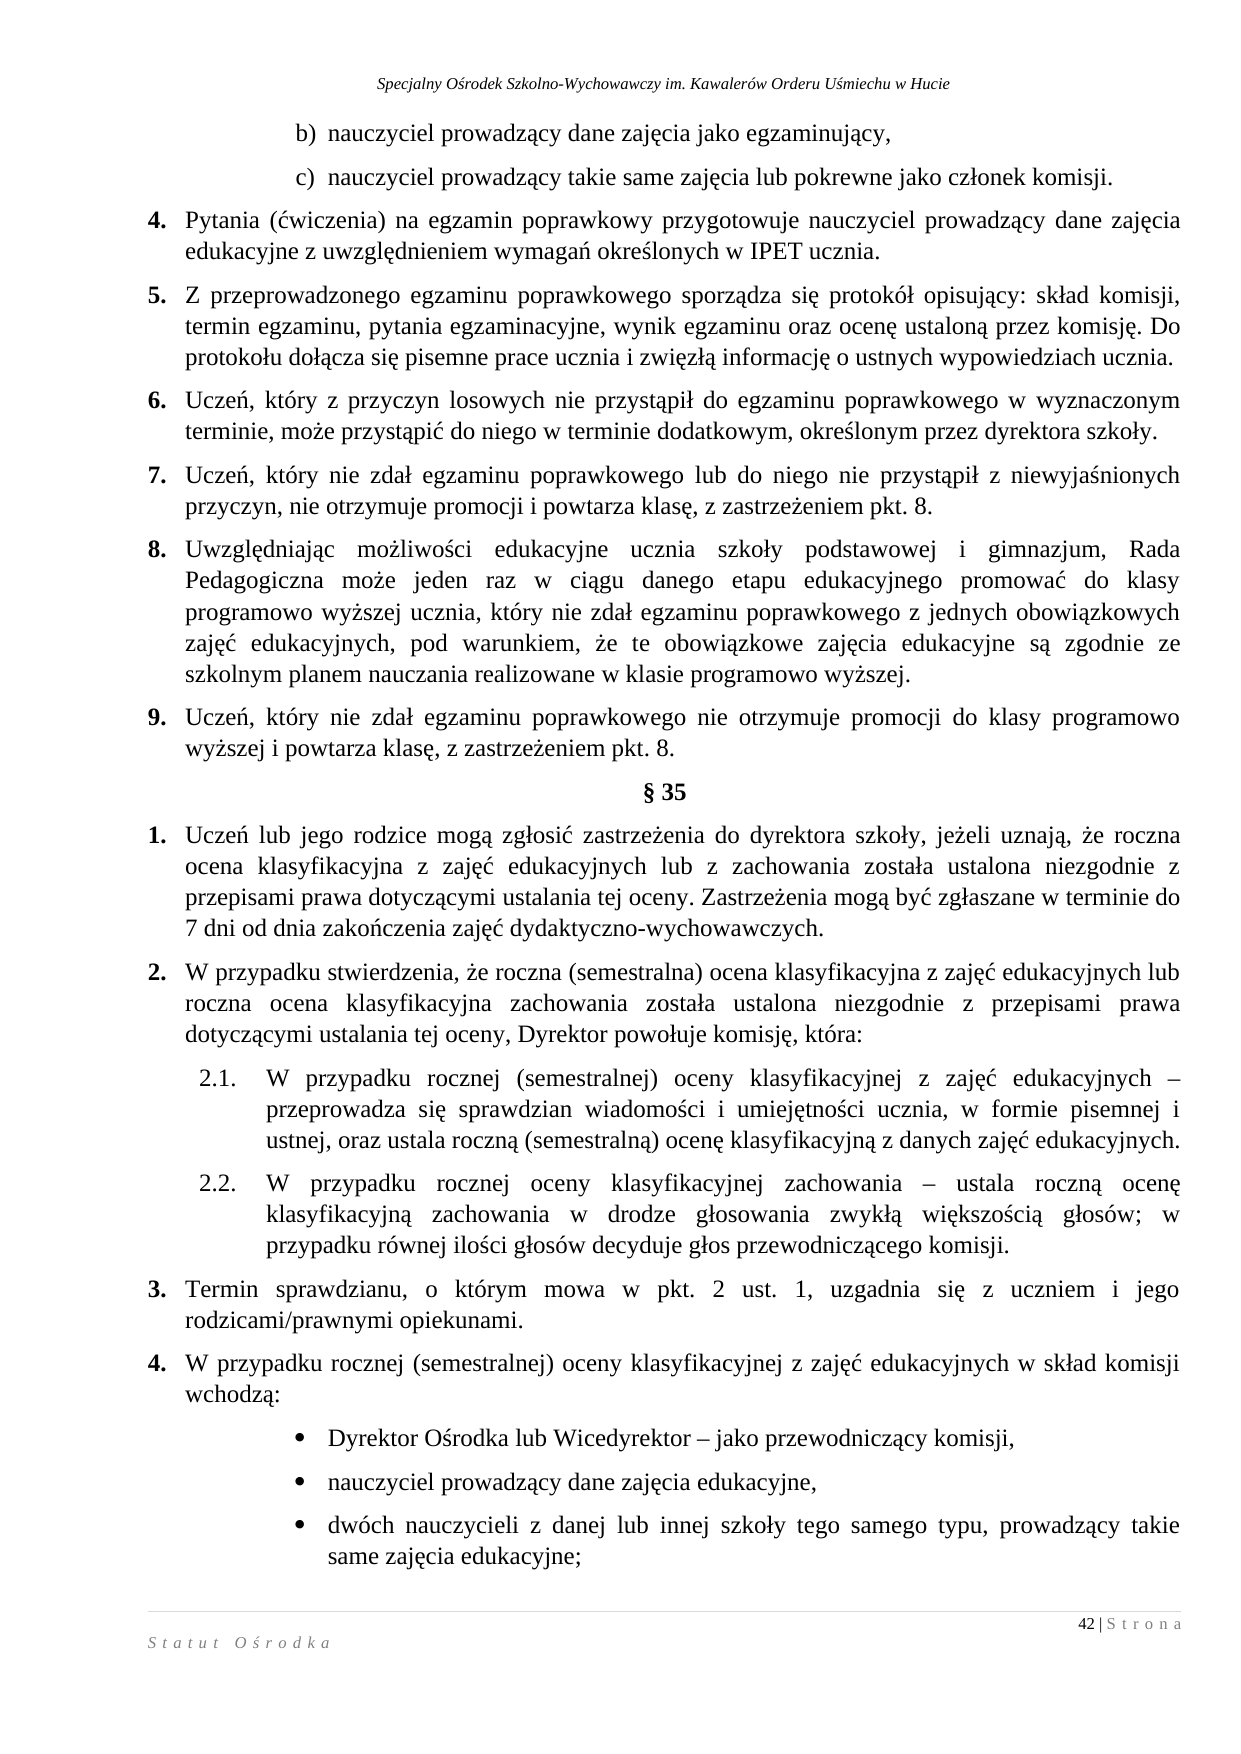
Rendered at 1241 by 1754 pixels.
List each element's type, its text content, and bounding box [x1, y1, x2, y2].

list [295, 1423, 1181, 1452]
list dwóch nauczycieli z danej lub innej szkoły tego samego typu, prowadzący takie same zajęcia edukacyjne; [295, 1510, 1181, 1570]
list Uczeń, który nie zdał egzaminu poprawkowego lub do niego nie przystąpił z niewyjaśnionych przyczyn, nie otrzymuje promocji i powtarza klasę, z zastrzeżeniem pkt. 8. [148, 460, 1181, 520]
list Z przeprowadzonego egzaminu poprawkowego sporządza się protokół opisujący: skład komisji, termin egzaminu, pytania egzaminacyjne, wynik egzaminu oraz ocenę ustaloną przez komisję. Do protokołu dołącza się pisemne prace ucznia i zwięzłą informację o ustnych wypowiedziach ucznia. [148, 280, 1181, 371]
list W przypadku rocznej (semestralnej) oceny klasyfikacyjnej z zajęć edukacyjnych w skład komisji wchodzą: [148, 1348, 1181, 1408]
list nauczyciel prowadzący dane zajęcia jako egzaminujący, [295, 118, 1181, 147]
list W przypadku rocznej oceny klasyfikacyjnej zachowania – ustala roczną ocenę klasyfikacyjną zachowania w drodze głosowania zwykłą większością głosów; w przypadku równej ilości głosów decyduje głos przewodniczącego komisji. [236, 1168, 1181, 1259]
text § 35 [148, 777, 1181, 806]
list W przypadku rocznej (semestralnej) oceny klasyfikacyjnej z zajęć edukacyjnych – przeprowadza się sprawdzian wiadomości i umiejętności ucznia, w formie pisemnej i ustnej, oraz ustala roczną (semestralną) ocenę klasyfikacyjną z danych zajęć edukacyjnych. [236, 1063, 1181, 1153]
list Uczeń lub jego rodzice mogą zgłosić zastrzeżenia do dyrektora szkoły, jeżeli uznają, że roczna ocena klasyfikacyjna z zajęć edukacyjnych lub z zachowania została ustalona niezgodnie z przepisami prawa dotyczącymi ustalania tej oceny. Zastrzeżenia mogą być zgłaszane w terminie do 7 dni od dnia zakończenia zajęć dydaktyczno-wychowawczych. [148, 820, 1181, 942]
list Termin sprawdzianu, o którym mowa w pkt. 2 ust. 1, uzgadnia się z uczniem i jego rodzicami/prawnymi opiekunami. [148, 1274, 1181, 1334]
list nauczyciel prowadzący takie same zajęcia lub pokrewne jako członek komisji. [295, 162, 1181, 190]
list nauczyciel prowadzący dane zajęcia edukacyjne, [295, 1467, 1181, 1495]
list W przypadku stwierdzenia, że roczna (semestralna) ocena klasyfikacyjna z zajęć edukacyjnych lub roczna ocena klasyfikacyjna zachowania została ustalona niezgodnie z przepisami prawa dotyczącymi ustalania tej oceny, Dyrektor powołuje komisję, która: [148, 957, 1181, 1048]
list Pytania (ćwiczenia) na egzamin poprawkowy przygotowuje nauczyciel prowadzący dane zajęcia edukacyjne z uwzględnieniem wymagań określonych w IPET ucznia. [148, 205, 1181, 265]
list Uwzględniając możliwości edukacyjne ucznia szkoły podstawowej i gimnazjum, Rada Pedagogiczna może jeden raz w ciągu danego etapu edukacyjnego promować do klasy programowo wyższej ucznia, który nie zdał egzaminu poprawkowego z jednych obowiązkowych zajęć edukacyjnych, pod warunkiem, że te obowiązkowe zajęcia edukacyjne są zgodnie ze szkolnym planem nauczania realizowane w klasie programowo wyższej. [148, 534, 1181, 687]
list Uczeń, który nie zdał egzaminu poprawkowego nie otrzymuje promocji do klasy programowo wyższej i powtarza klasę, z zastrzeżeniem pkt. 8. [148, 702, 1181, 762]
list Uczeń, który z przyczyn losowych nie przystąpił do egzaminu poprawkowego w wyznaczonym terminie, może przystąpić do niego w terminie dodatkowym, określonym przez dyrektora szkoły. [148, 385, 1181, 445]
